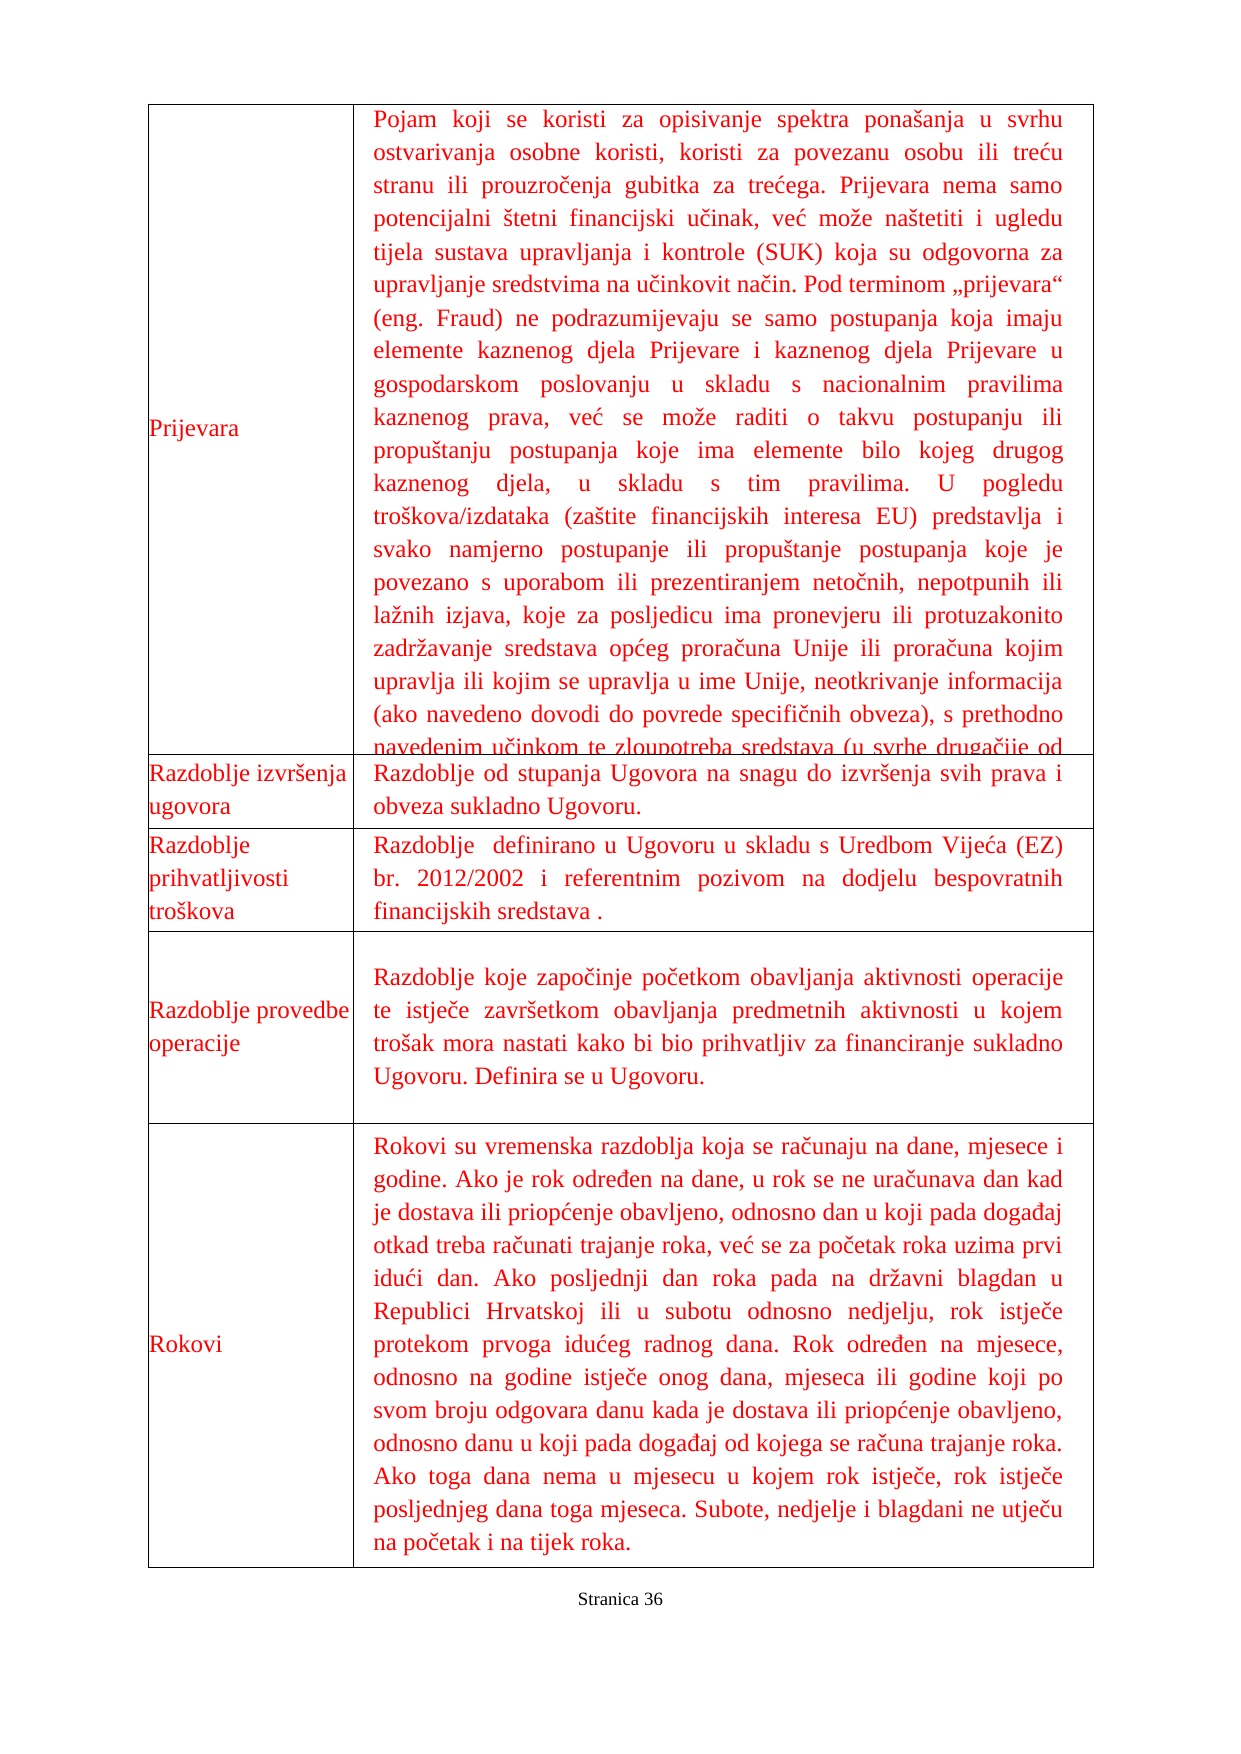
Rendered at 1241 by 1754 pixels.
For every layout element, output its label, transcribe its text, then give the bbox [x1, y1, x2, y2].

table_cell Razdoblje provedbe operacije [149, 932, 353, 1123]
table_cell Rokovi su vremenska razdoblja koja se računaju na dane, mjesece i godine. Ako je rok određen na dane, u rok se ne uračunava dan kad je dostava ili priopćenje obavljeno, odnosno dan u koji pada događaj otkad treba računati trajanje roka, već se za početak roka uzima prvi idući dan. Ako posljednji dan roka pada na državni blagdan u Republici Hrvatskoj ili u subotu odnosno nedjelju, rok istječe protekom prvoga idućeg radnog dana. Rok određen na mjesece, odnosno na godine istječe onog dana, mjeseca ili godine koji po svom broju odgovara danu kada je dostava ili priopćenje obavljeno, odnosno danu u koji pada događaj od kojega se računa trajanje roka. Ako toga dana nema u mjesecu u kojem rok istječe, rok istječe posljednjeg dana toga mjeseca. Subote, nedjelje i blagdani ne utječu na početak i na tijek roka. [354, 1124, 1093, 1567]
table_cell Razdoblje izvršenja ugovora [149, 755, 353, 827]
table_cell Razdoblje koje započinje početkom obavljanja aktivnosti operacije te istječe završetkom obavljanja predmetnih aktivnosti u kojem trošak mora nastati kako bi bio prihvatljiv za financiranje sukladno Ugovoru. Definira se u Ugovoru. [354, 932, 1093, 1123]
table_cell Prijevara [149, 105, 353, 753]
table_cell Rokovi [149, 1124, 353, 1567]
table_cell Pojam koji se koristi za opisivanje spektra ponašanja u svrhu ostvarivanja osobne koristi, koristi za povezanu osobu ili treću stranu ili prouzročenja gubitka za trećega. Prijevara nema samo potencijalni štetni financijski učinak, već može naštetiti i ugledu tijela sustava upravljanja i kontrole (SUK) koja su odgovorna za upravljanje sredstvima na učinkovit način. Pod terminom „prijevara“ (eng. Fraud) ne podrazumijevaju se samo postupanja koja imaju elemente kaznenog djela Prijevare i kaznenog djela Prijevare u gospodarskom poslovanju u skladu s nacionalnim pravilima kaznenog prava, već se može raditi o takvu postupanju ili propuštanju postupanja koje ima elemente bilo kojeg drugog kaznenog djela, u skladu s tim pravilima. U pogledu troškova/izdataka (zaštite financijskih interesa EU) predstavlja i svako namjerno postupanje ili propuštanje postupanja koje je povezano s uporabom ili prezentiranjem netočnih, nepotpunih ili lažnih izjava, koje za posljedicu ima pronevjeru ili protuzakonito zadržavanje sredstava općeg proračuna Unije ili proračuna kojim upravlja ili kojim se upravlja u ime Unije, neotkrivanje informacija (ako navedeno dovodi do povrede specifičnih obveza), s prethodno navedenim učinkom te zloupotreba sredstava (u svrhe drugačije od onih za koju su prvotno navedena sredstva i dodijeljena). [354, 105, 1093, 753]
table_cell Razdoblje definirano u Ugovoru u skladu s Uredbom Vijeća (EZ) br. 2012/2002 i referentnim pozivom na dodjelu bespovratnih financijskih sredstava . [354, 829, 1093, 931]
table_cell Razdoblje prihvatljivosti troškova [149, 829, 353, 931]
table_cell Razdoblje od stupanja Ugovora na snagu do izvršenja svih prava i obveza sukladno Ugovoru. [354, 755, 1093, 827]
